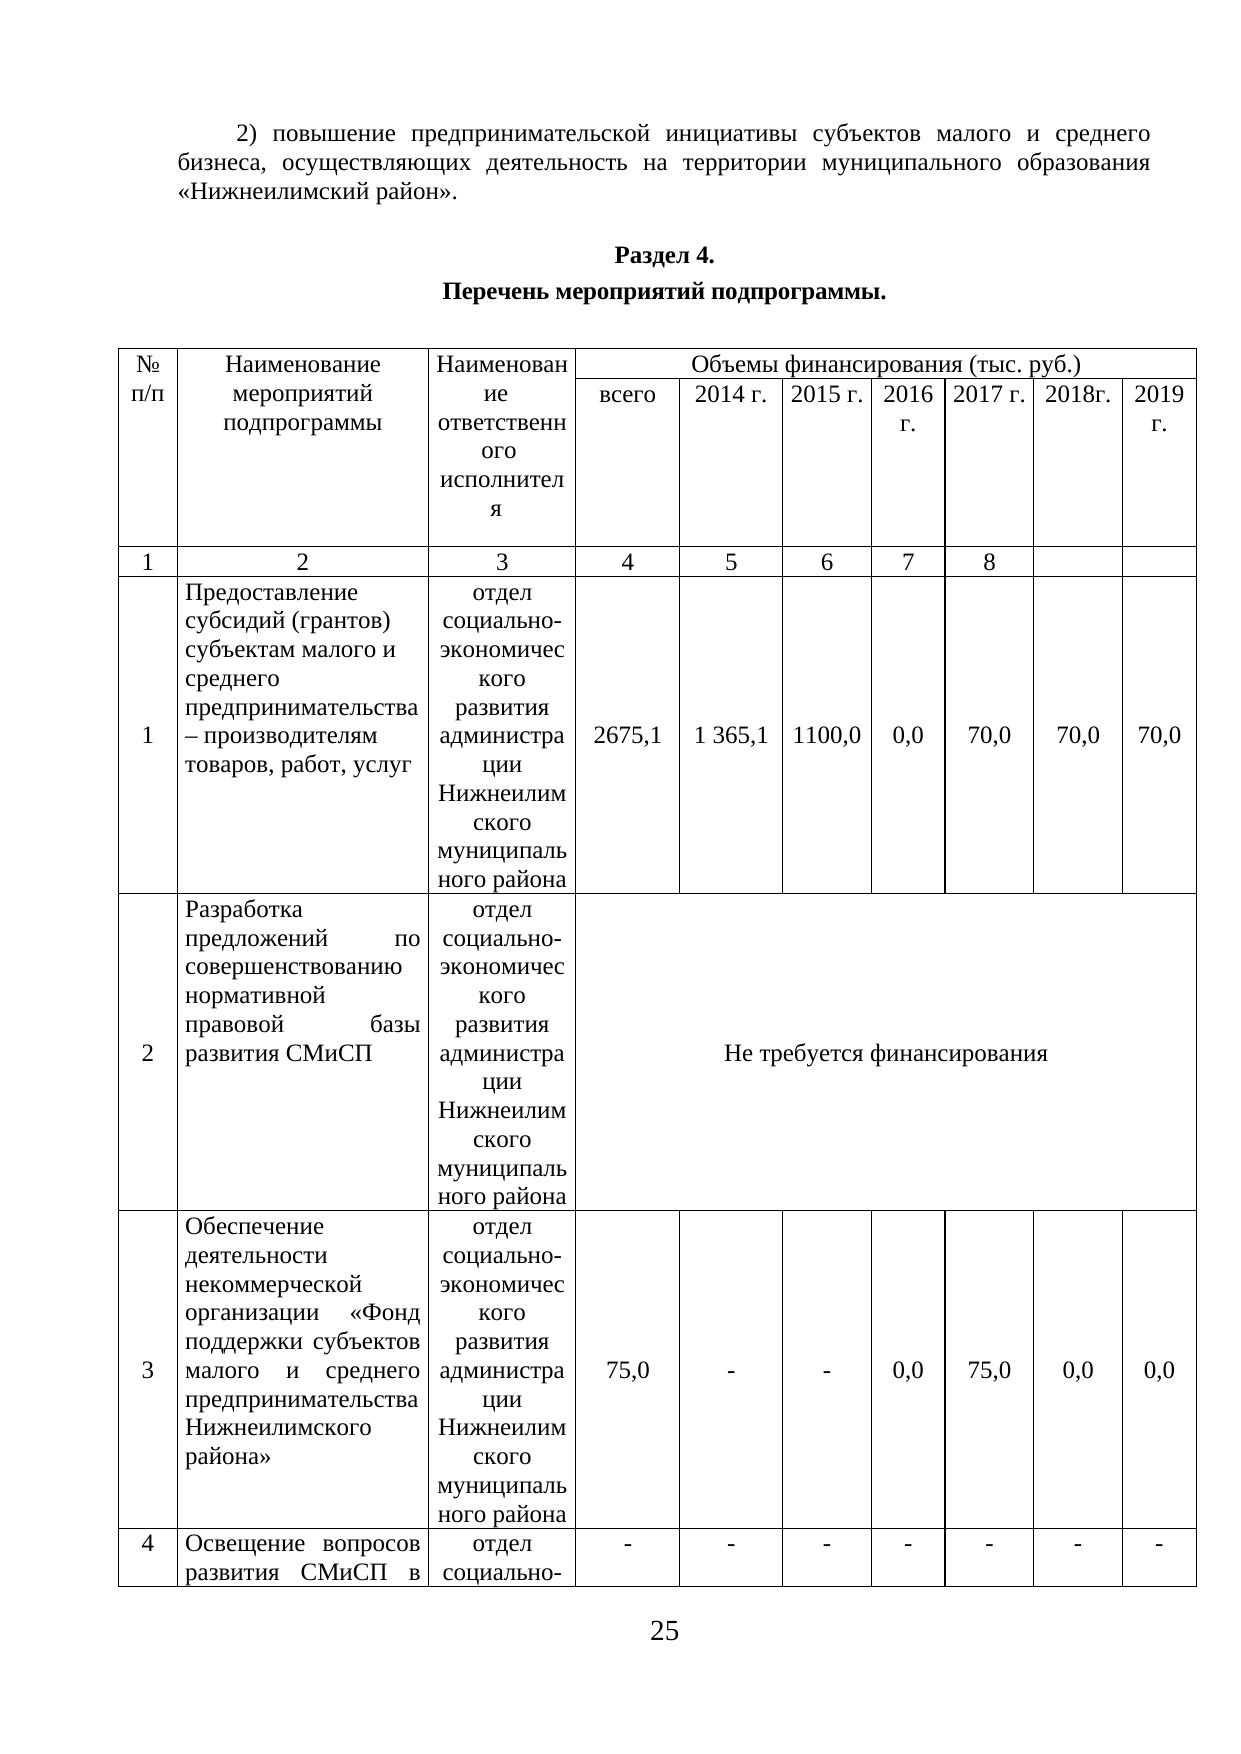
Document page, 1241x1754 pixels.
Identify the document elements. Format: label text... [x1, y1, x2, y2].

table_cell 4 [576, 547, 679, 576]
table_cell 1 [119, 577, 177, 893]
table_cell - [783, 1211, 871, 1527]
table_cell 4 [119, 1529, 177, 1586]
table_cell - [1034, 1529, 1122, 1586]
table_cell 7 [872, 547, 944, 576]
table_cell 3 [429, 547, 575, 576]
table_cell 2016 г. [872, 379, 944, 546]
table_cell 2019г. [1123, 379, 1196, 546]
table_cell Предоставление субсидий (грантов) субъектам малого и среднего предпринимательства – производителям товаров, работ, услуг [178, 577, 428, 893]
table_header Наименование мероприятий подпрограммы [178, 349, 428, 546]
table_cell - [680, 1529, 782, 1586]
table_cell 2675,1 [576, 577, 679, 893]
table_cell 2015 г. [783, 379, 871, 546]
table_cell [1123, 547, 1196, 576]
table_cell 70,0 [1123, 577, 1196, 893]
table_cell - [576, 1529, 679, 1586]
table_cell 6 [783, 547, 871, 576]
table_cell отдел социально-экономического развития администрации Нижнеилимского муниципального района [429, 577, 575, 893]
table_cell 75,0 [946, 1211, 1033, 1527]
table_cell 1 365,1 [680, 577, 782, 893]
text Раздел 4. [177, 240, 1152, 269]
table_cell - [946, 1529, 1033, 1586]
table_cell 0,0 [1123, 1211, 1196, 1527]
table_cell 2 [178, 547, 428, 576]
table_cell 70,0 [1034, 577, 1122, 893]
table_cell всего [576, 379, 679, 546]
table_cell 5 [680, 547, 782, 576]
table_cell 2018г. [1034, 379, 1122, 546]
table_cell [429, 1529, 575, 1586]
table_cell 1100,0 [783, 577, 871, 893]
table_cell - [1123, 1529, 1196, 1586]
table_cell 2014 г. [680, 379, 782, 546]
text Перечень мероприятий подпрограммы. [177, 276, 1152, 305]
table_cell 0,0 [872, 1211, 944, 1527]
table_cell 0,0 [872, 577, 944, 893]
table_cell 70,0 [946, 577, 1033, 893]
table_header Объемы финансирования (тыс. руб.) [576, 349, 1196, 378]
table_cell [1034, 547, 1122, 576]
table_cell 2017 г. [946, 379, 1033, 546]
table_cell 75,0 [576, 1211, 679, 1527]
table_cell 2 [119, 894, 177, 1210]
table_header Наименование ответственного исполнителя [429, 349, 575, 546]
table_cell - [783, 1529, 871, 1586]
text 2) повышение предпринимательской инициативы субъектов малого и среднего бизнеса, осуществляющих деятельность на территории муниципального образования «Нижнеилимский район». [177, 118, 1152, 204]
table_cell отдел социально-экономического развития администрации Нижнеилимского муниципального района [429, 894, 575, 1210]
table_header № п/п [119, 349, 177, 546]
table_cell Разработка предложений по совершенствованию нормативной правовой базы развития СМиСП [178, 894, 428, 1210]
table_cell Не требуется финансирования [576, 894, 1196, 1210]
table_cell Обеспечение деятельности некоммерческой организации «Фонд поддержки субъектов малого и среднего предпринимательства Нижнеилимского района» [178, 1211, 428, 1527]
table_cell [178, 1529, 428, 1586]
table_cell 1 [119, 547, 177, 576]
table_cell отдел социально-экономического развития администрации Нижнеилимского муниципального района [429, 1211, 575, 1527]
table_cell - [872, 1529, 944, 1586]
table_cell 0,0 [1034, 1211, 1122, 1527]
table_cell - [680, 1211, 782, 1527]
table_cell 8 [946, 547, 1033, 576]
table_cell 3 [119, 1211, 177, 1527]
